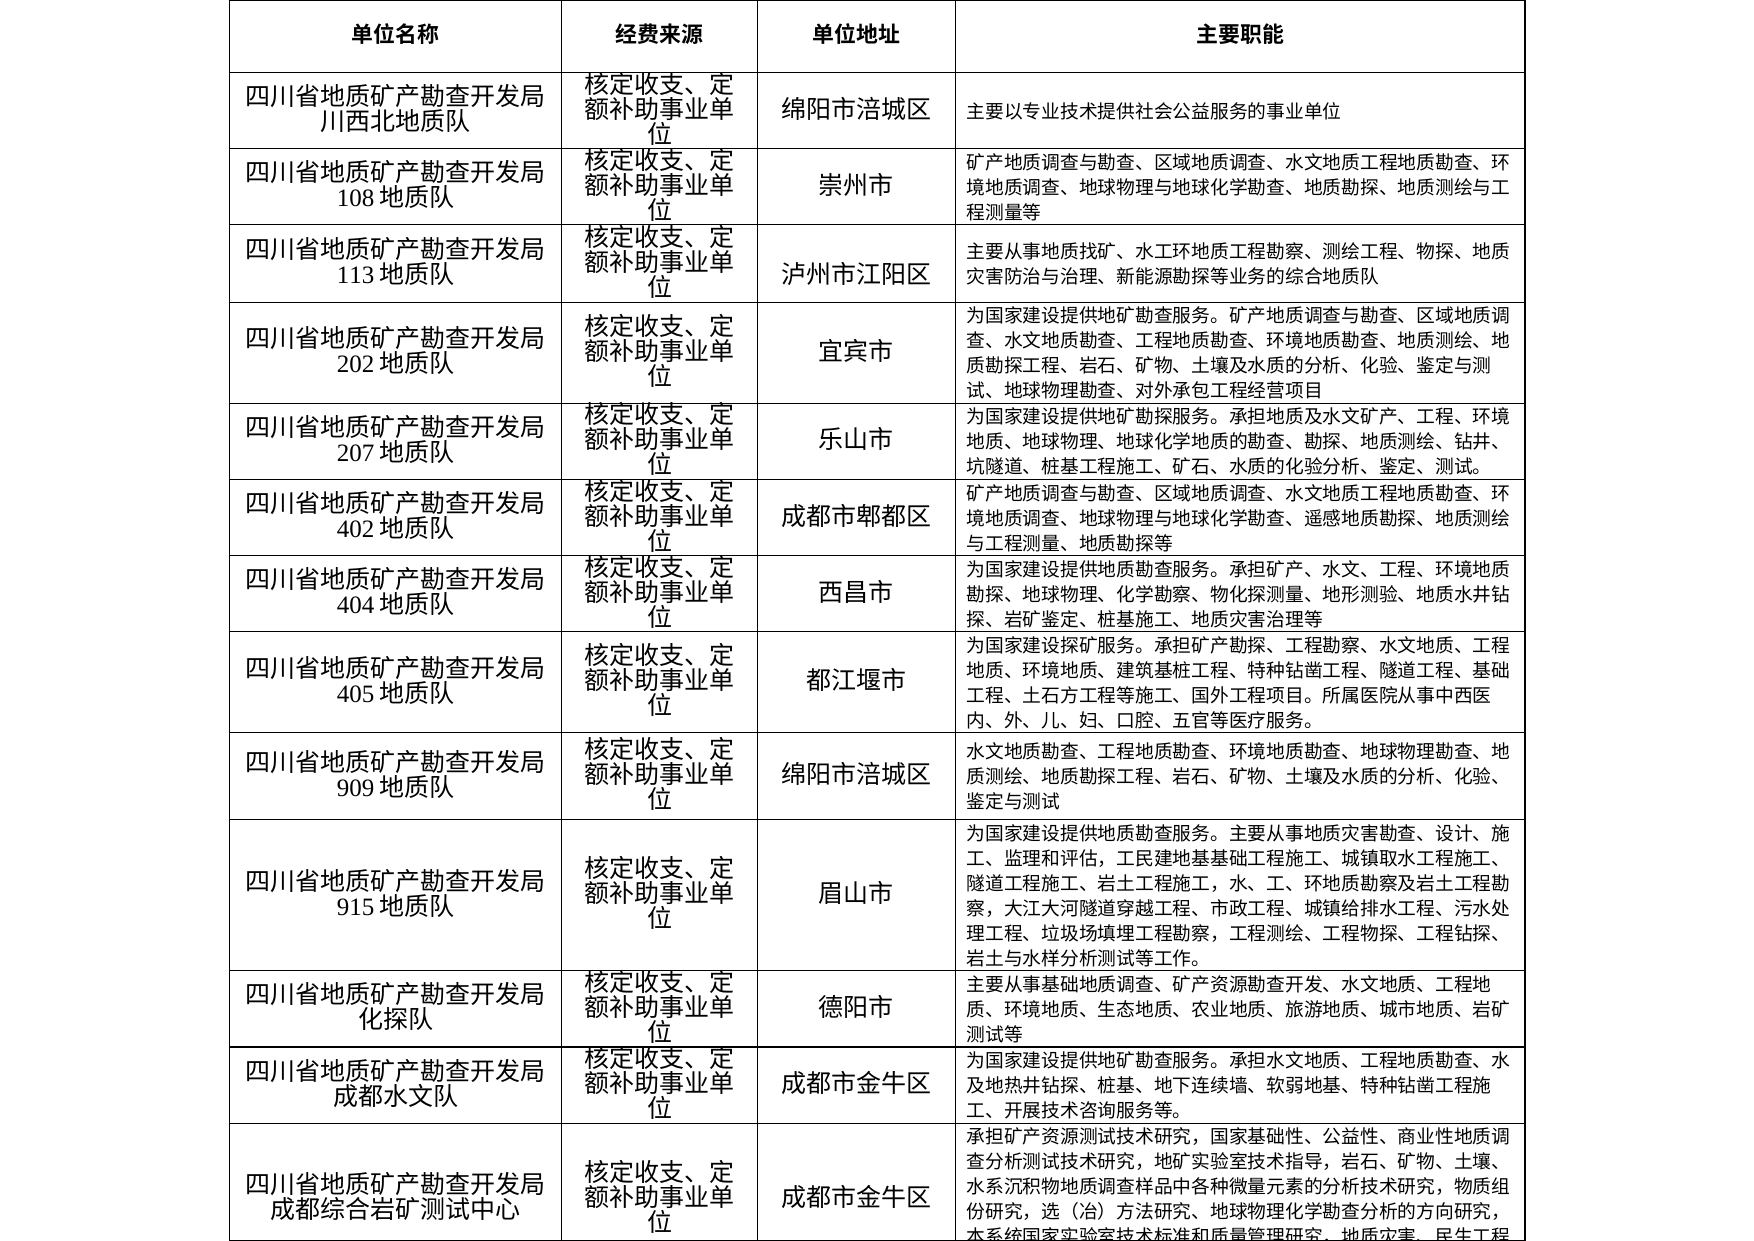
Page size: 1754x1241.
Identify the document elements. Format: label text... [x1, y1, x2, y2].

table_cell 核定收支、定额补助事业单位 [562, 225, 757, 302]
table_cell 矿产地质调查与勘查、区域地质调查、水文地质工程地质勘查、环境地质调查、地球物理与地球化学勘查、地质勘探、地质测绘与工程测量等 [956, 149, 1524, 224]
table_header 经费来源 [562, 1, 757, 72]
table_cell 核定收支、定额补助事业单位 [562, 1048, 757, 1122]
table_cell 为国家建设提供地矿勘探服务。承担地质及水文矿产、工程、环境地质、地球物理、地球化学地质的勘查、勘探、地质测绘、钻井、坑隧道、桩基工程施工、矿石、水质的化验分析、鉴定、测试。 [956, 404, 1524, 479]
table_cell 核定收支、定额补助事业单位 [562, 480, 757, 555]
table_cell 四川省地质矿产勘查开发局207地质队 [230, 404, 561, 479]
table_cell 泸州市江阳区 [758, 225, 955, 302]
table_cell 四川省地质矿产勘查开发局404地质队 [230, 556, 561, 631]
table_cell 水文地质勘查、工程地质勘查、环境地质勘查、地球物理勘查、地质测绘、地质勘探工程、岩石、矿物、土壤及水质的分析、化验、鉴定与测试 [956, 733, 1524, 819]
table_cell 承担矿产资源测试技术研究，国家基础性、公益性、商业性地质调查分析测试技术研究，地矿实验室技术指导，岩石、矿物、土壤、水系沉积物地质调查样品中各种微量元素的分析技术研究，物质组份研究，选（冶）方法研究、地球物理化学勘查分析的方向研究，本系统国家实验室技术标准和质量管理研究，地质灾害、民生工程服务，社会环境监测服务，公共场所卫生技术服务等。 [956, 1124, 1524, 1240]
table_cell 主要从事基础地质调查、矿产资源勘查开发、水文地质、工程地质、环境地质、生态地质、农业地质、旅游地质、城市地质、岩矿测试等 [956, 971, 1524, 1046]
table_cell 四川省地质矿产勘查开发局化探队 [230, 971, 561, 1046]
table_cell 核定收支、定额补助事业单位 [562, 733, 757, 819]
table_cell 四川省地质矿产勘查开发局成都水文队 [230, 1048, 561, 1122]
table_cell 眉山市 [758, 820, 955, 970]
table_cell 核定收支、定额补助事业单位 [562, 632, 757, 732]
table_cell 成都市郫都区 [758, 480, 955, 555]
table_cell 核定收支、定额补助事业单位 [562, 303, 757, 403]
table_cell 为国家建设提供地矿勘查服务。承担水文地质、工程地质勘查、水及地热井钻探、桩基、地下连续墙、软弱地基、特种钻凿工程施工、开展技术咨询服务等。 [956, 1048, 1524, 1122]
table_cell 核定收支、定额补助事业单位 [562, 1124, 757, 1240]
table_cell 核定收支、定额补助事业单位 [562, 971, 757, 1046]
table_cell 核定收支、定额补助事业单位 [562, 556, 757, 631]
table_cell 核定收支、定额补助事业单位 [562, 404, 757, 479]
table_cell 四川省地质矿产勘查开发局 108地质队 [230, 149, 561, 224]
table_cell 核定收支、定额补助事业单位 [562, 73, 757, 148]
table_cell 矿产地质调查与勘查、区域地质调查、水文地质工程地质勘查、环境地质调查、地球物理与地球化学勘查、遥感地质勘探、地质测绘与工程测量、地质勘探等 [956, 480, 1524, 555]
table_cell 四川省地质矿产勘查开发局川西北地质队 [230, 73, 561, 148]
table_cell 德阳市 [758, 971, 955, 1046]
table_cell 四川省地质矿产勘查开发局909地质队 [230, 733, 561, 819]
table_cell 成都市金牛区 [758, 1124, 955, 1240]
table_cell 为国家建设提供地质勘查服务。主要从事地质灾害勘查、设计、施工、监理和评估，工民建地基基础工程施工、城镇取水工程施工、隧道工程施工、岩土工程施工，水、工、环地质勘察及岩土工程勘察，大江大河隧道穿越工程、市政工程、城镇给排水工程、污水处理工程、垃圾场填埋工程勘察，工程测绘、工程物探、工程钻探、岩土与水样分析测试等工作。 [956, 820, 1524, 970]
table_cell 绵阳市涪城区 [758, 733, 955, 819]
table_cell 崇州市 [758, 149, 955, 224]
table_header 单位名称 [230, 1, 561, 72]
table_cell 四川省地质矿产勘查开发局202地质队 [230, 303, 561, 403]
table_cell 四川省地质矿产勘查开发局成都综合岩矿测试中心 [230, 1124, 561, 1240]
table_cell 主要从事地质找矿、水工环地质工程勘察、测绘工程、物探、地质灾害防治与治理、新能源勘探等业务的综合地质队 [956, 225, 1524, 302]
table_header 主要职能 [956, 1, 1524, 72]
table_cell 核定收支、定额补助事业单位 [562, 149, 757, 224]
table_cell 为国家建设探矿服务。承担矿产勘探、工程勘察、水文地质、工程地质、环境地质、建筑基桩工程、特种钻凿工程、隧道工程、基础工程、土石方工程等施工、国外工程项目。所属医院从事中西医内、外、儿、妇、口腔、五官等医疗服务。 [956, 632, 1524, 732]
table_cell 四川省地质矿产勘查开发局405地质队 [230, 632, 561, 732]
table_header 单位地址 [758, 1, 955, 72]
table_cell 四川省地质矿产勘查开发局402地质队 [230, 480, 561, 555]
table_cell 为国家建设提供地矿勘查服务。矿产地质调查与勘查、区域地质调查、水文地质勘查、工程地质勘查、环境地质勘查、地质测绘、地质勘探工程、岩石、矿物、土壤及水质的分析、化验、鉴定与测试、地球物理勘查、对外承包工程经营项目 [956, 303, 1524, 403]
table_cell 为国家建设提供地质勘查服务。承担矿产、水文、工程、环境地质勘探、地球物理、化学勘察、物化探测量、地形测验、地质水井钻探、岩矿鉴定、桩基施工、地质灾害治理等 [956, 556, 1524, 631]
table_cell 西昌市 [758, 556, 955, 631]
table_cell 宜宾市 [758, 303, 955, 403]
table_cell 核定收支、定额补助事业单位 [562, 820, 757, 970]
table_cell 成都市金牛区 [758, 1048, 955, 1122]
table_cell 乐山市 [758, 404, 955, 479]
table_cell 主要以专业技术提供社会公益服务的事业单位 [956, 73, 1524, 148]
table_cell 四川省地质矿产勘查开发局113地质队 [230, 225, 561, 302]
table_cell 都江堰市 [758, 632, 955, 732]
table_cell 绵阳市涪城区 [758, 73, 955, 148]
table_cell 四川省地质矿产勘查开发局915地质队 [230, 820, 561, 970]
